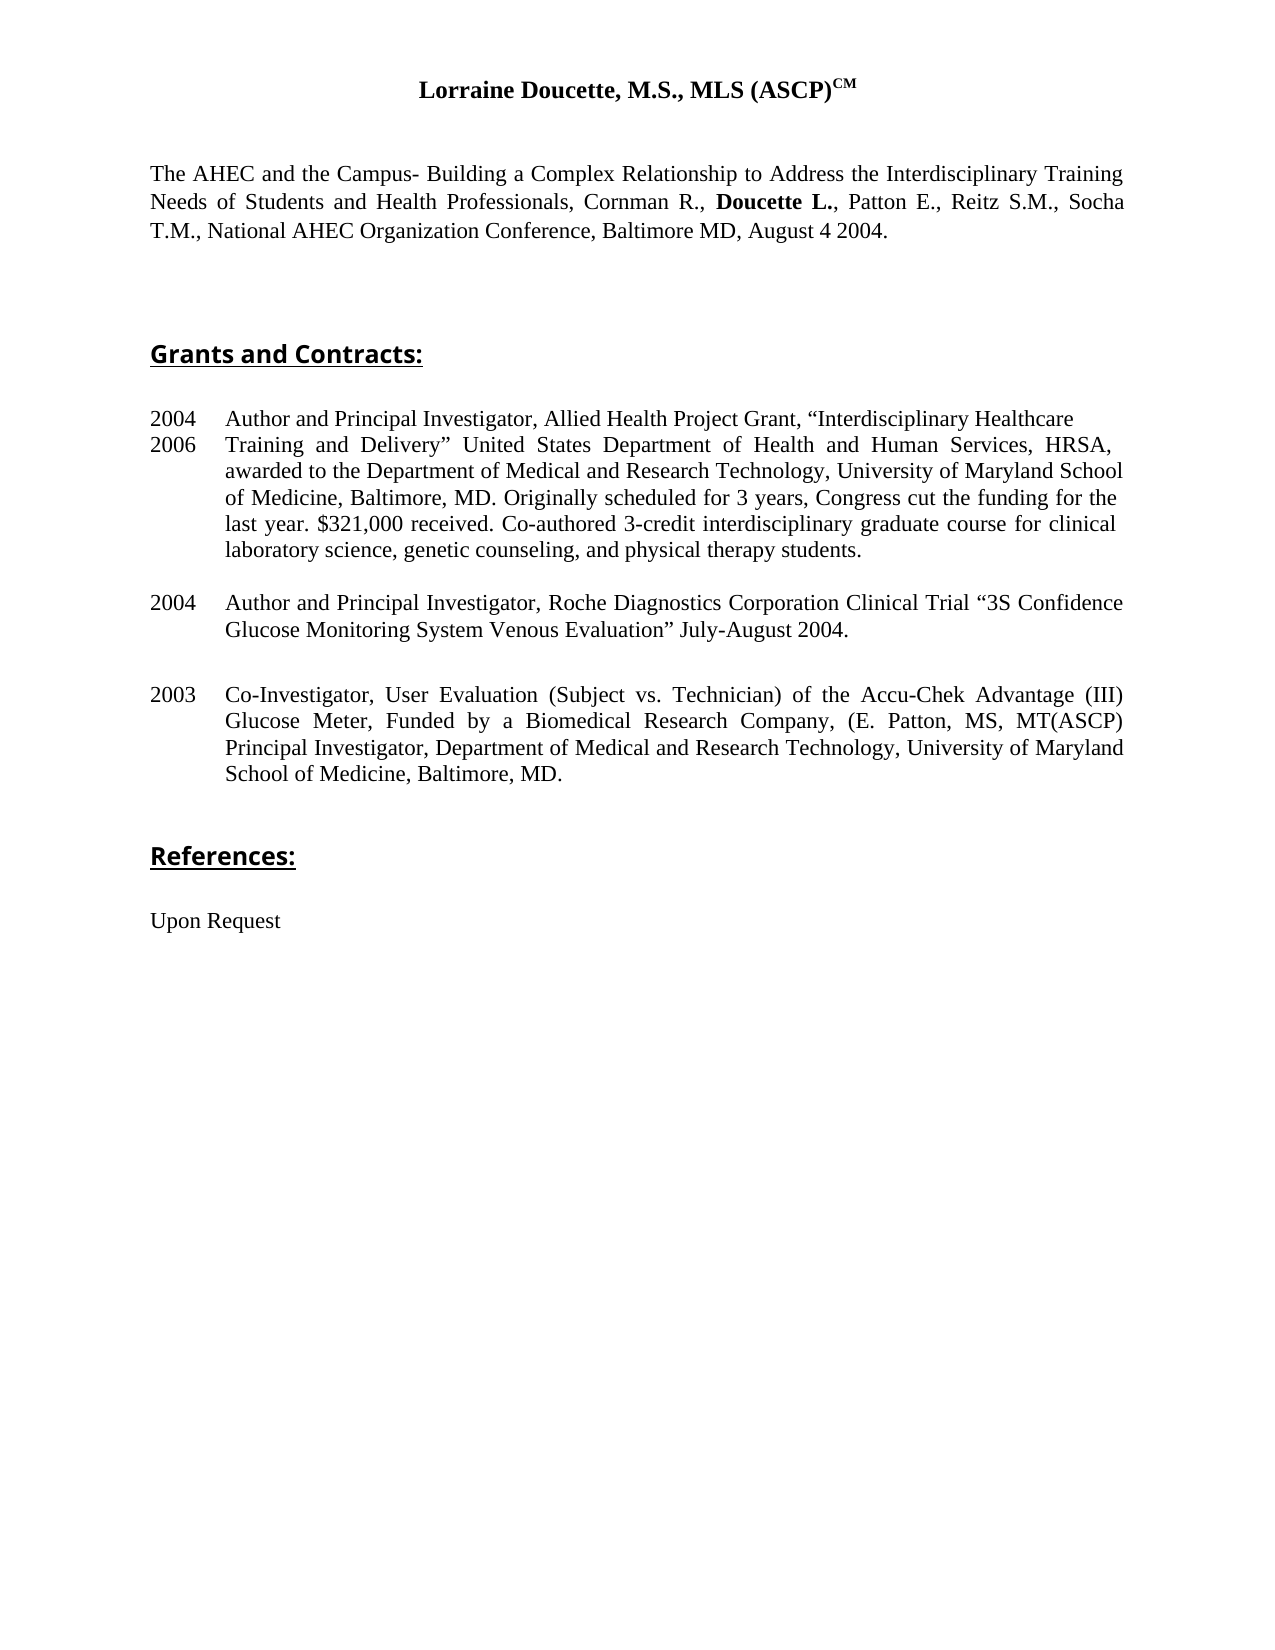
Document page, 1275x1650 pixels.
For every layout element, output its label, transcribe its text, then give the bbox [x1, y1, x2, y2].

text Grants and Contracts: [150, 337, 1125, 371]
text Upon Request [150, 907, 1125, 933]
text 2004 Author and Principal Investigator, Allied Health Project Grant, “Interdisciplinary Healthcare [150, 405, 1125, 431]
text References: [150, 839, 1125, 873]
text 2003 Co-Investigator, User Evaluation (Subject vs. Technician) of the Accu-Chek Advantage (III) Glucose Meter, Funded by a Biomedical Research Company, (E. Patton, MS, MT(ASCP) Principal Investigator, Department of Medical and Research Technology, University of Maryland School of Medicine, Baltimore, MD. [150, 681, 1125, 786]
text 2006 Training and Delivery” United States Department of Health and Human Services, HRSA, awarded to the Department of Medical and Research Technology, University of Maryland School of Medicine, Baltimore, MD. Originally scheduled for 3 years, Congress cut the funding for the last year. $321,000 received. Co-authored 3-credit interdisciplinary graduate course for clinical laboratory science, genetic counseling, and physical therapy students. [150, 431, 1125, 563]
text The AHEC and the Campus- Building a Complex Relationship to Address the Interdisciplinary Training Needs of Students and Health Professionals, Cornman R., Doucette L., Patton E., Reitz S.M., Socha T.M., National AHEC Organization Conference, Baltimore MD, August 4 2004. [150, 160, 1125, 243]
text 2004 Author and Principal Investigator, Roche Diagnostics Corporation Clinical Trial “3S Confidence Glucose Monitoring System Venous Evaluation” July-August 2004. [150, 589, 1125, 642]
